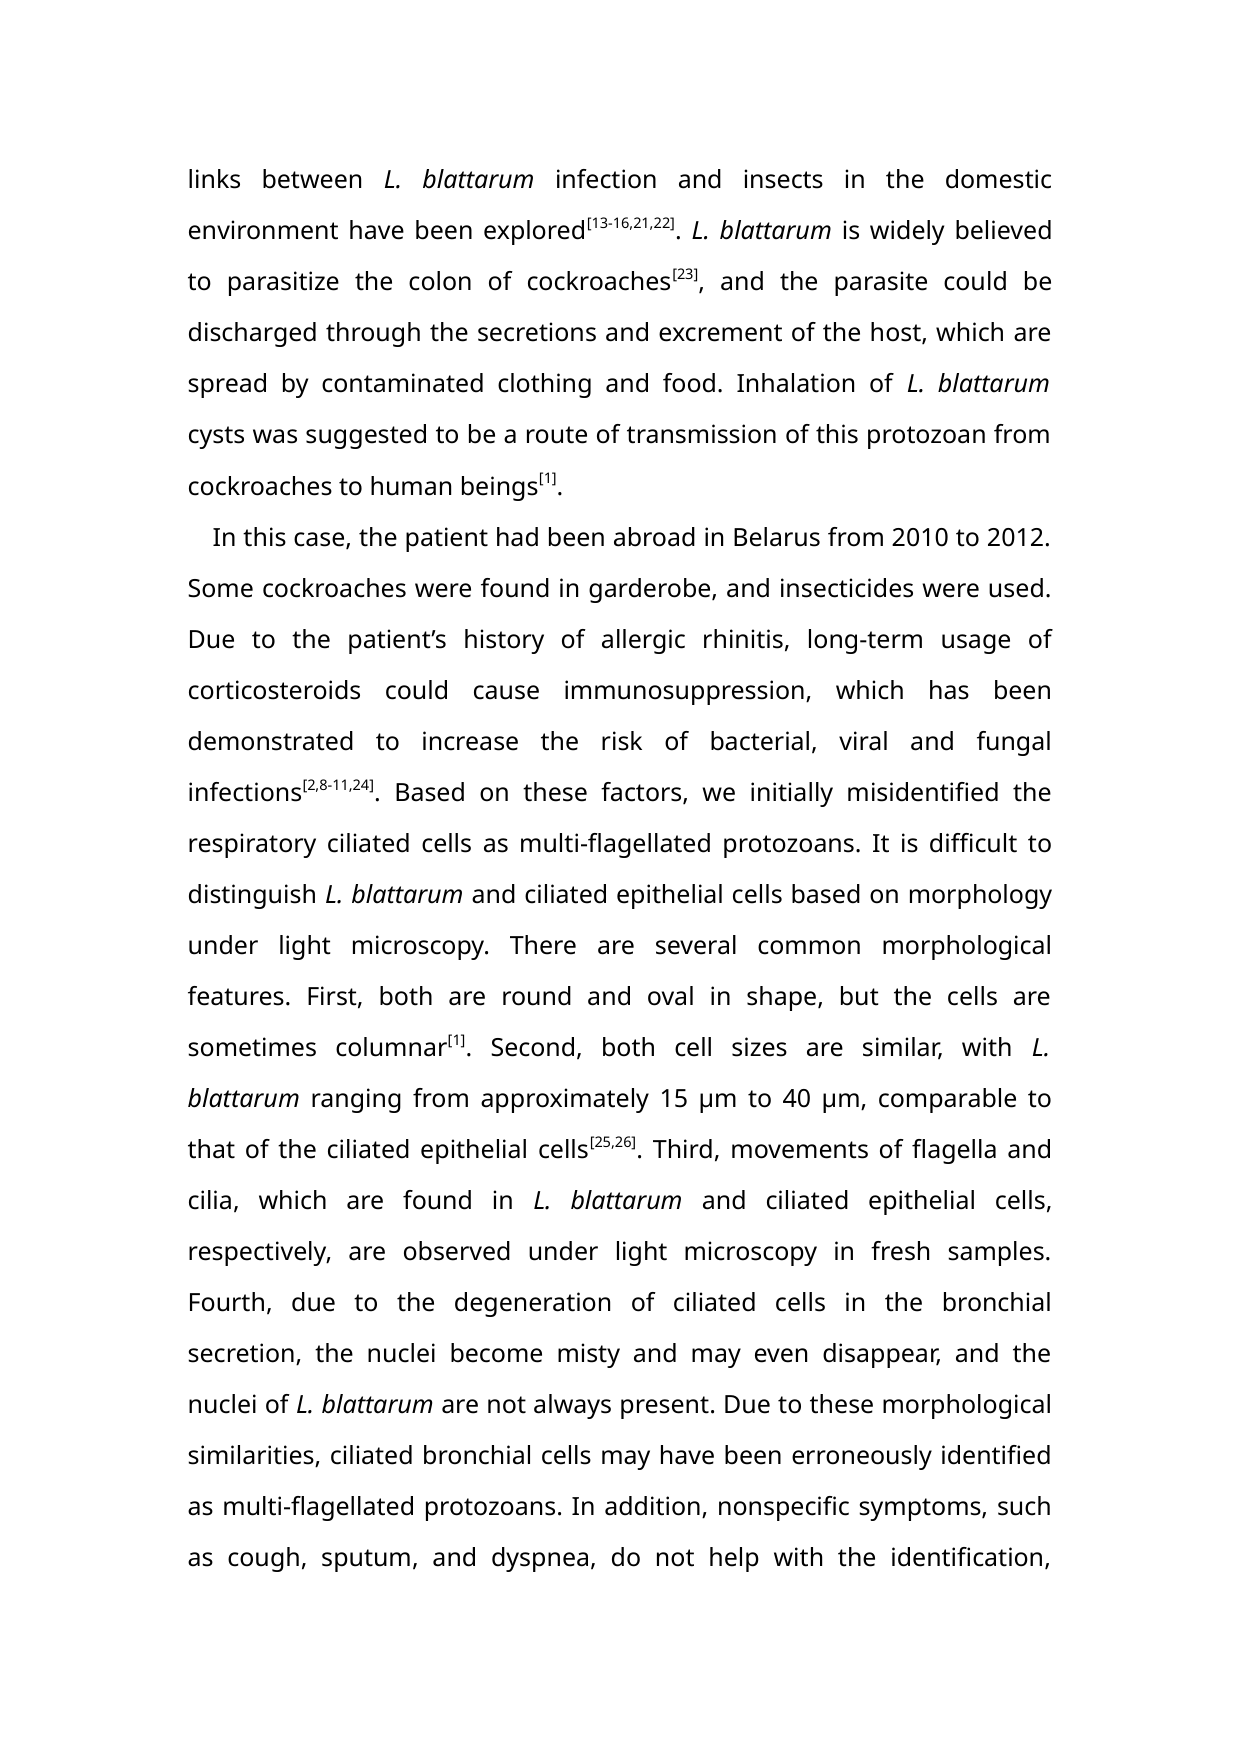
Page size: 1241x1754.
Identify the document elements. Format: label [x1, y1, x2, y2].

text [187, 162, 1053, 502]
text [187, 519, 1053, 1574]
